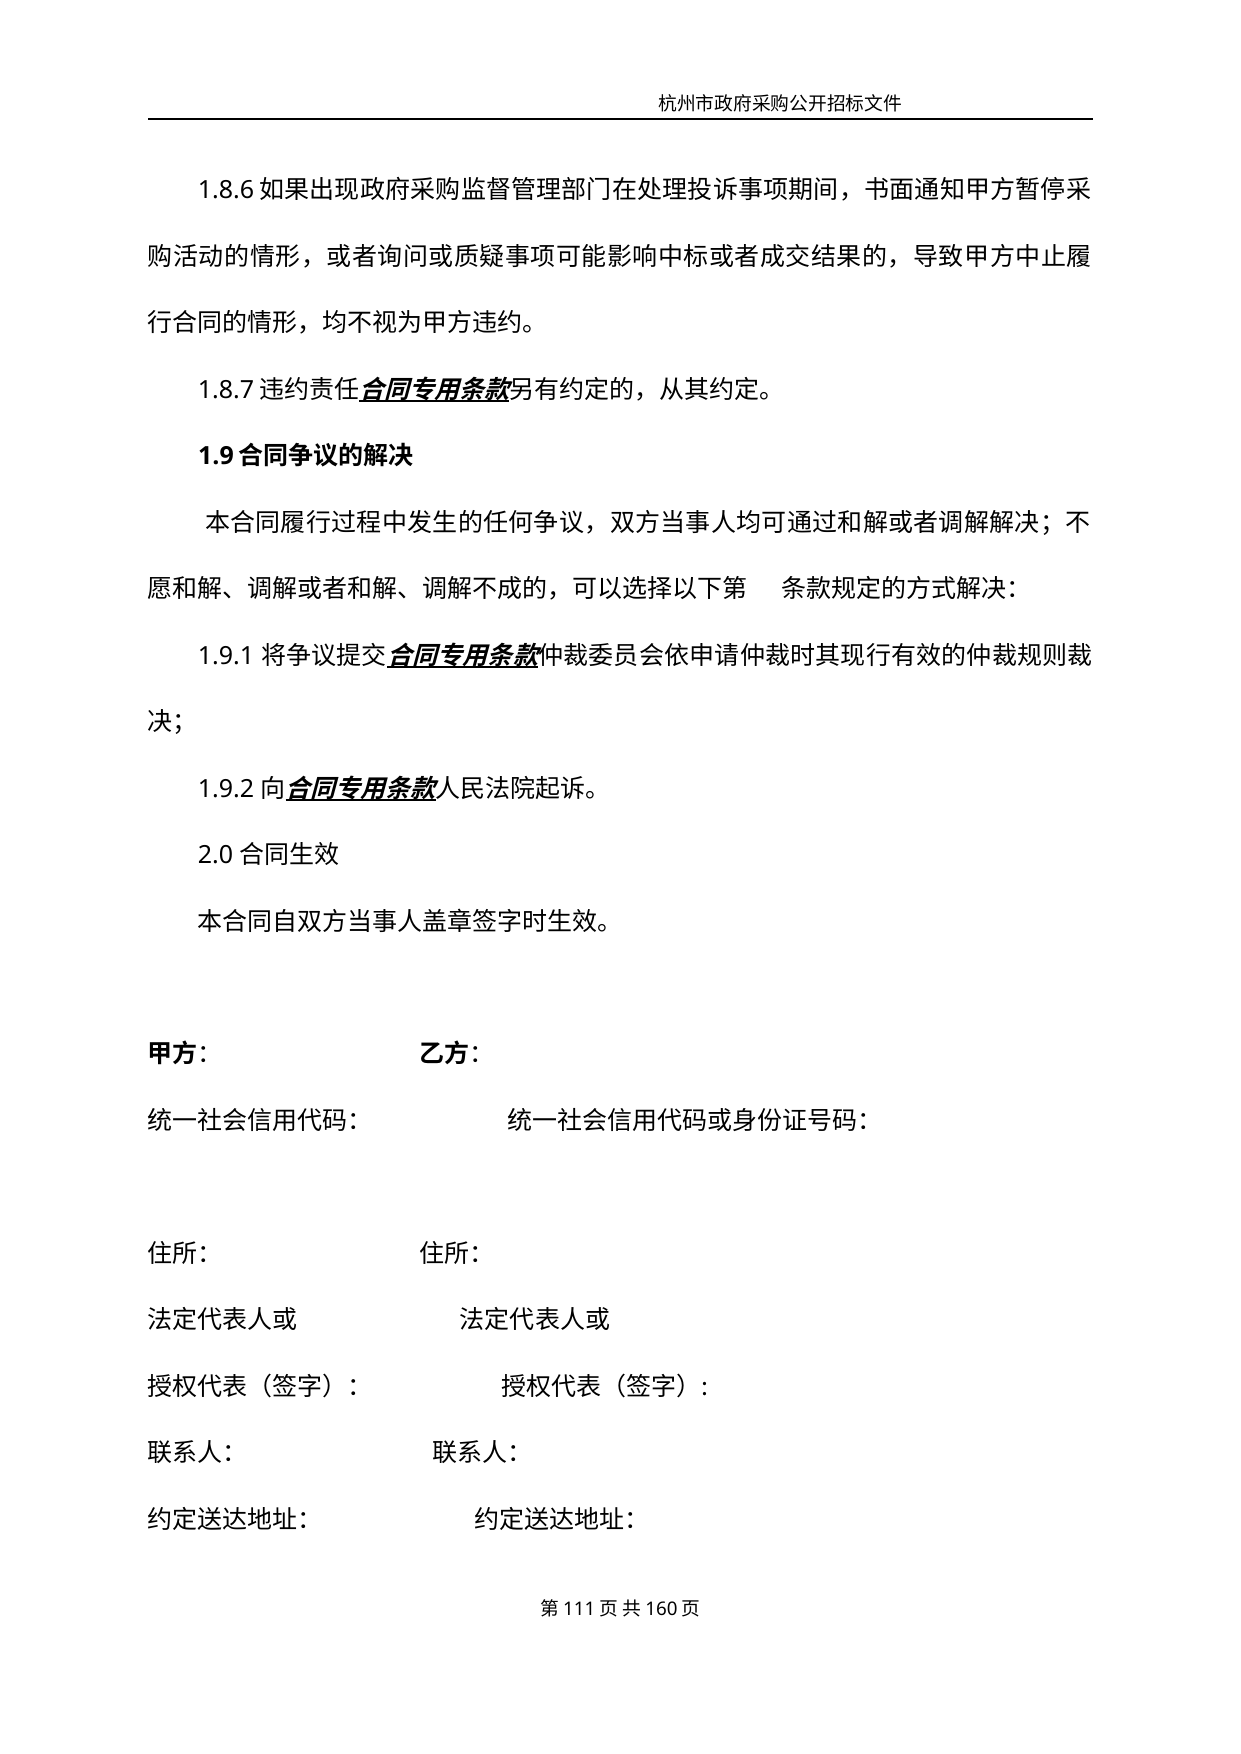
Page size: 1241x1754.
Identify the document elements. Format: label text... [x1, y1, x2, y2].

text 1.8.7违约责任合同专用条款另有约定的，从其约定。 [148, 354, 1136, 421]
text 法定代表人或 法定代表人或 [148, 1285, 1093, 1351]
text 1.9.1 将争议提交合同专用条款仲裁委员会依申请仲裁时其现行有效的仲裁规则裁决； [148, 620, 1093, 753]
text 本合同自双方当事人盖章签字时生效。 [148, 886, 1093, 952]
text 住所： 住所： [148, 1218, 1093, 1285]
text 1.8.6如果出现政府采购监督管理部门在处理投诉事项期间，书面通知甲方暂停采购活动的情形，或者询问或质疑事项可能影响中标或者成交结果的，导致甲方中止履行合同的情形，均不视为甲方违约。 [148, 155, 1093, 354]
text 2.0 合同生效 [148, 819, 1093, 886]
text 本合同履行过程中发生的任何争议，双方当事人均可通过和解或者调解解决；不愿和解、调解或者和解、调解不成的，可以选择以下第 条款规定的方式解决： [148, 487, 1093, 620]
text 联系人： 联系人： [148, 1418, 1093, 1484]
text 统一社会信用代码： 统一社会信用代码或身份证号码： [148, 1085, 1093, 1152]
text 授权代表（签字）： 授权代表（签字）: [148, 1351, 1093, 1418]
text 甲方： 乙方： [148, 1019, 1093, 1085]
text 1.9.2 向合同专用条款人民法院起诉。 [148, 753, 1093, 819]
text 1.9合同争议的解决 [148, 421, 1093, 487]
text 约定送达地址： 约定送达地址： [148, 1484, 1093, 1551]
